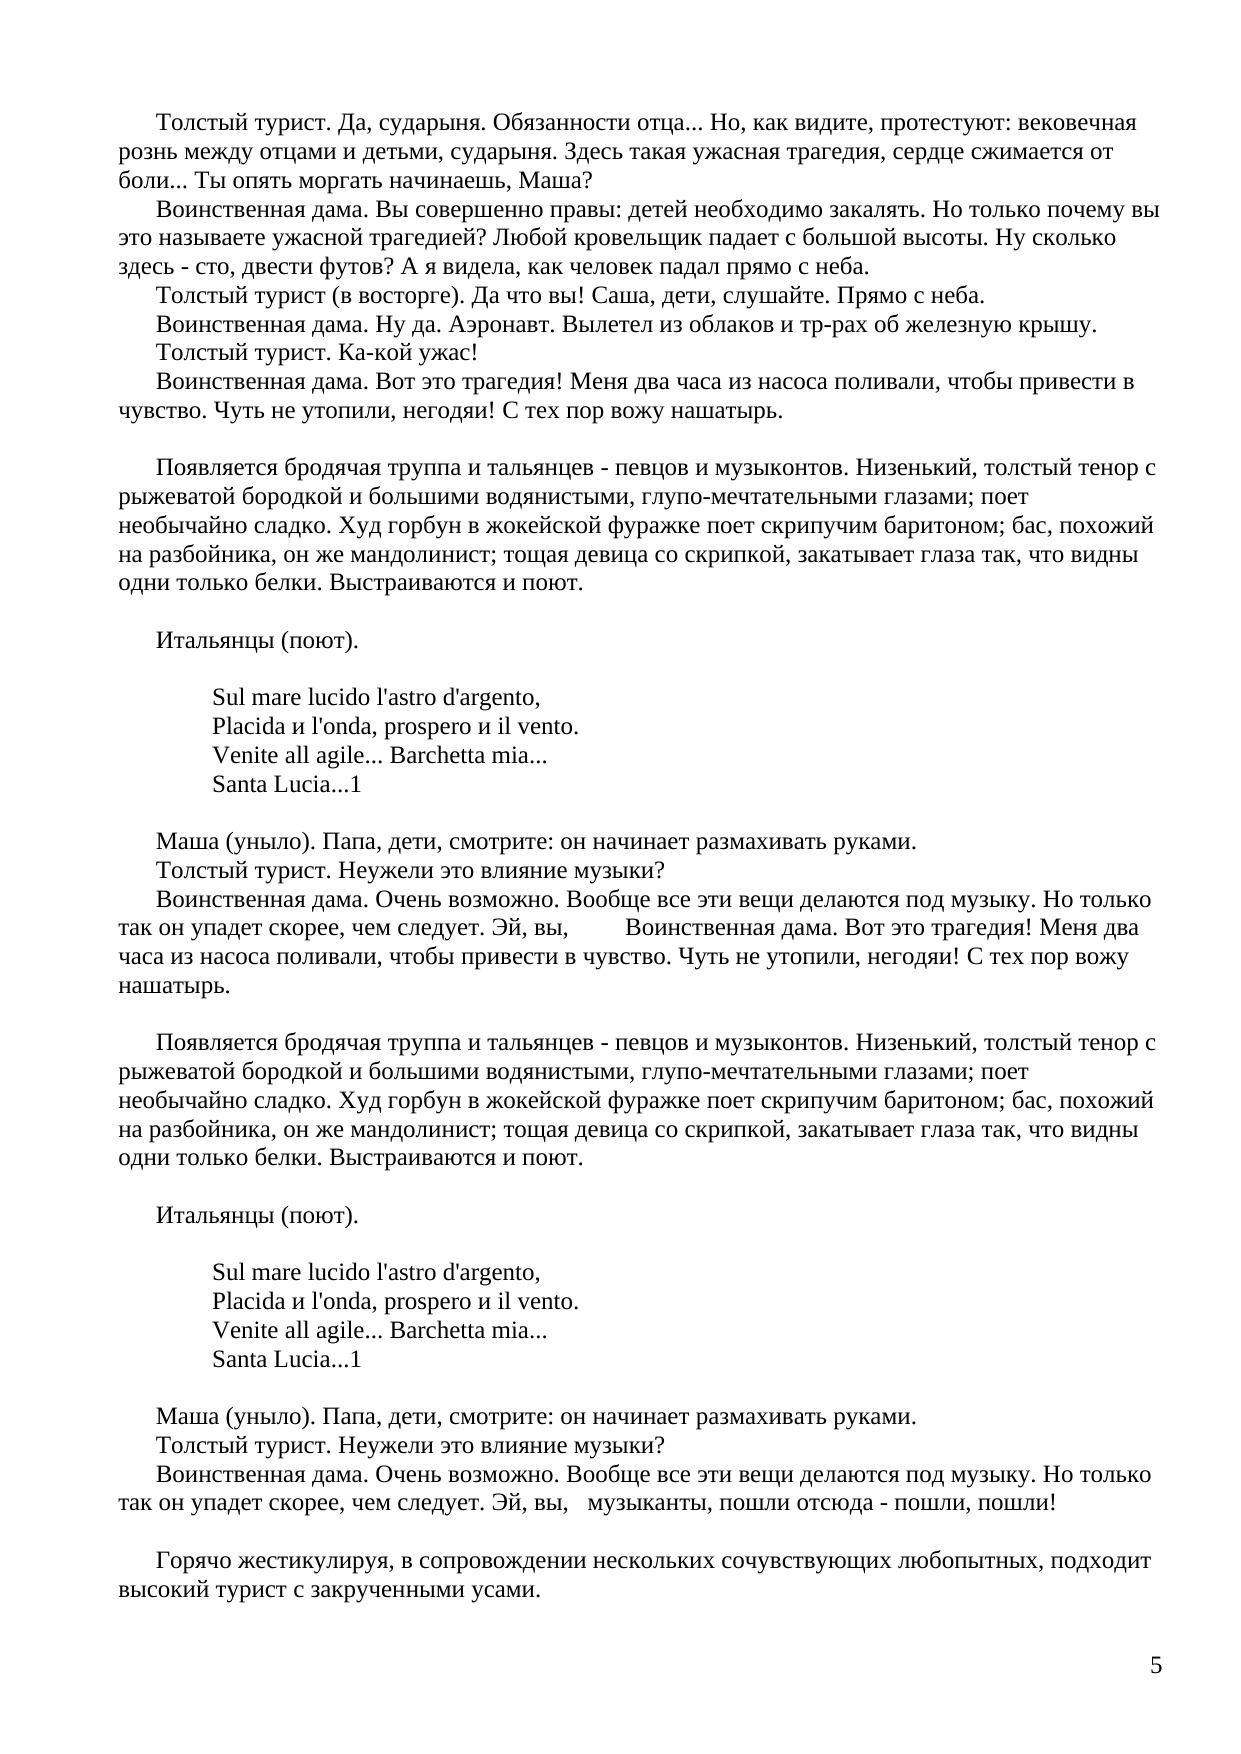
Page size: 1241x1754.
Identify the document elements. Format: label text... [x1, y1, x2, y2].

text Placida и l'onda, prospero и il vento. [118, 711, 1162, 740]
text Толстый турист. Неужели это влияние музыки? [118, 855, 1162, 884]
text Итальянцы (поют). [118, 1200, 1162, 1229]
text Воинственная дама. Вот это трагедия! Меня два часа из насоса поливали, чтобы привести в чувство. Чуть не утопили, негодяи! С тех пор вожу нашатырь. [118, 366, 1162, 424]
text Venite all agile... Barchetta mia... [118, 740, 1162, 769]
text Воинственная дама. Вы совершенно правы: детей необходимо закалять. Но только почему вы это называете ужасной трагедией? Любой кровельщик падает с большой высоты. Ну сколько здесь - сто, двести футов? А я видела, как человек падал прямо с неба. [118, 194, 1162, 280]
text Маша (уныло). Папа, дети, смотрите: он начинает размахивать руками. [118, 826, 1162, 855]
text Толстый турист. Неужели это влияние музыки? [118, 1430, 1162, 1459]
text Воинственная дама. Ну да. Аэронавт. Вылетел из облаков и тр-рах об железную крышу. [118, 309, 1162, 337]
text Толстый турист. Да, сударыня. Обязанности отца... Но, как видите, протестуют: вековечная рознь между отцами и детьми, сударыня. Здесь такая ужасная трагедия, сердце сжимается от боли... Ты опять моргать начинаешь, Маша? [118, 107, 1162, 194]
text Толстый турист. Ка-кой ужас! [118, 337, 1162, 366]
text Появляется бродячая труппа и тальянцев - певцов и музыконтов. Низенький, толстый тенор с рыжеватой бородкой и большими водянистыми, глупо-мечтательными глазами; поет необычайно сладко. Худ горбун в жокейской фуражке поет скрипучим баритоном; бас, похожий на разбойника, он же мандолинист; тощая девица со скрипкой, закатывает глаза так, что видны одни только белки. Выстраиваются и поют. [118, 452, 1162, 596]
text Итальянцы (поют). [118, 625, 1162, 654]
text Воинственная дама. Очень возможно. Вообще все эти вещи делаются под музыку. Но только так он упадет скорее, чем следует. Эй, вы, Воинственная дама. Вот это трагедия! Меня два часа из насоса поливали, чтобы привести в чувство. Чуть не утопили, негодяи! С тех пор вожу нашатырь. [118, 884, 1162, 999]
text Sul mare lucido l'astro d'argento, [118, 1257, 1162, 1286]
text Маша (уныло). Папа, дети, смотрите: он начинает размахивать руками. [118, 1401, 1162, 1430]
text Sul mare lucido l'astro d'argento, [118, 682, 1162, 711]
text Placida и l'onda, prospero и il vento. [118, 1286, 1162, 1315]
text Santa Lucia...1 [118, 1344, 1162, 1372]
text Горячо жестикулируя, в сопровождении нескольких сочувствующих любопытных, подходит высокий турист с закрученными усами. [118, 1545, 1162, 1602]
text Воинственная дама. Очень возможно. Вообще все эти вещи делаются под музыку. Но только так он упадет скорее, чем следует. Эй, вы, музыканты, пошли отсюда - пошли, пошли! [118, 1459, 1162, 1516]
text Толстый турист (в восторге). Да что вы! Саша, дети, слушайте. Прямо с неба. [118, 280, 1162, 309]
text Santa Lucia...1 [118, 769, 1162, 797]
text Появляется бродячая труппа и тальянцев - певцов и музыконтов. Низенький, толстый тенор с рыжеватой бородкой и большими водянистыми, глупо-мечтательными глазами; поет необычайно сладко. Худ горбун в жокейской фуражке поет скрипучим баритоном; бас, похожий на разбойника, он же мандолинист; тощая девица со скрипкой, закатывает глаза так, что видны одни только белки. Выстраиваются и поют. [118, 1027, 1162, 1171]
text Venite all agile... Barchetta mia... [118, 1315, 1162, 1344]
